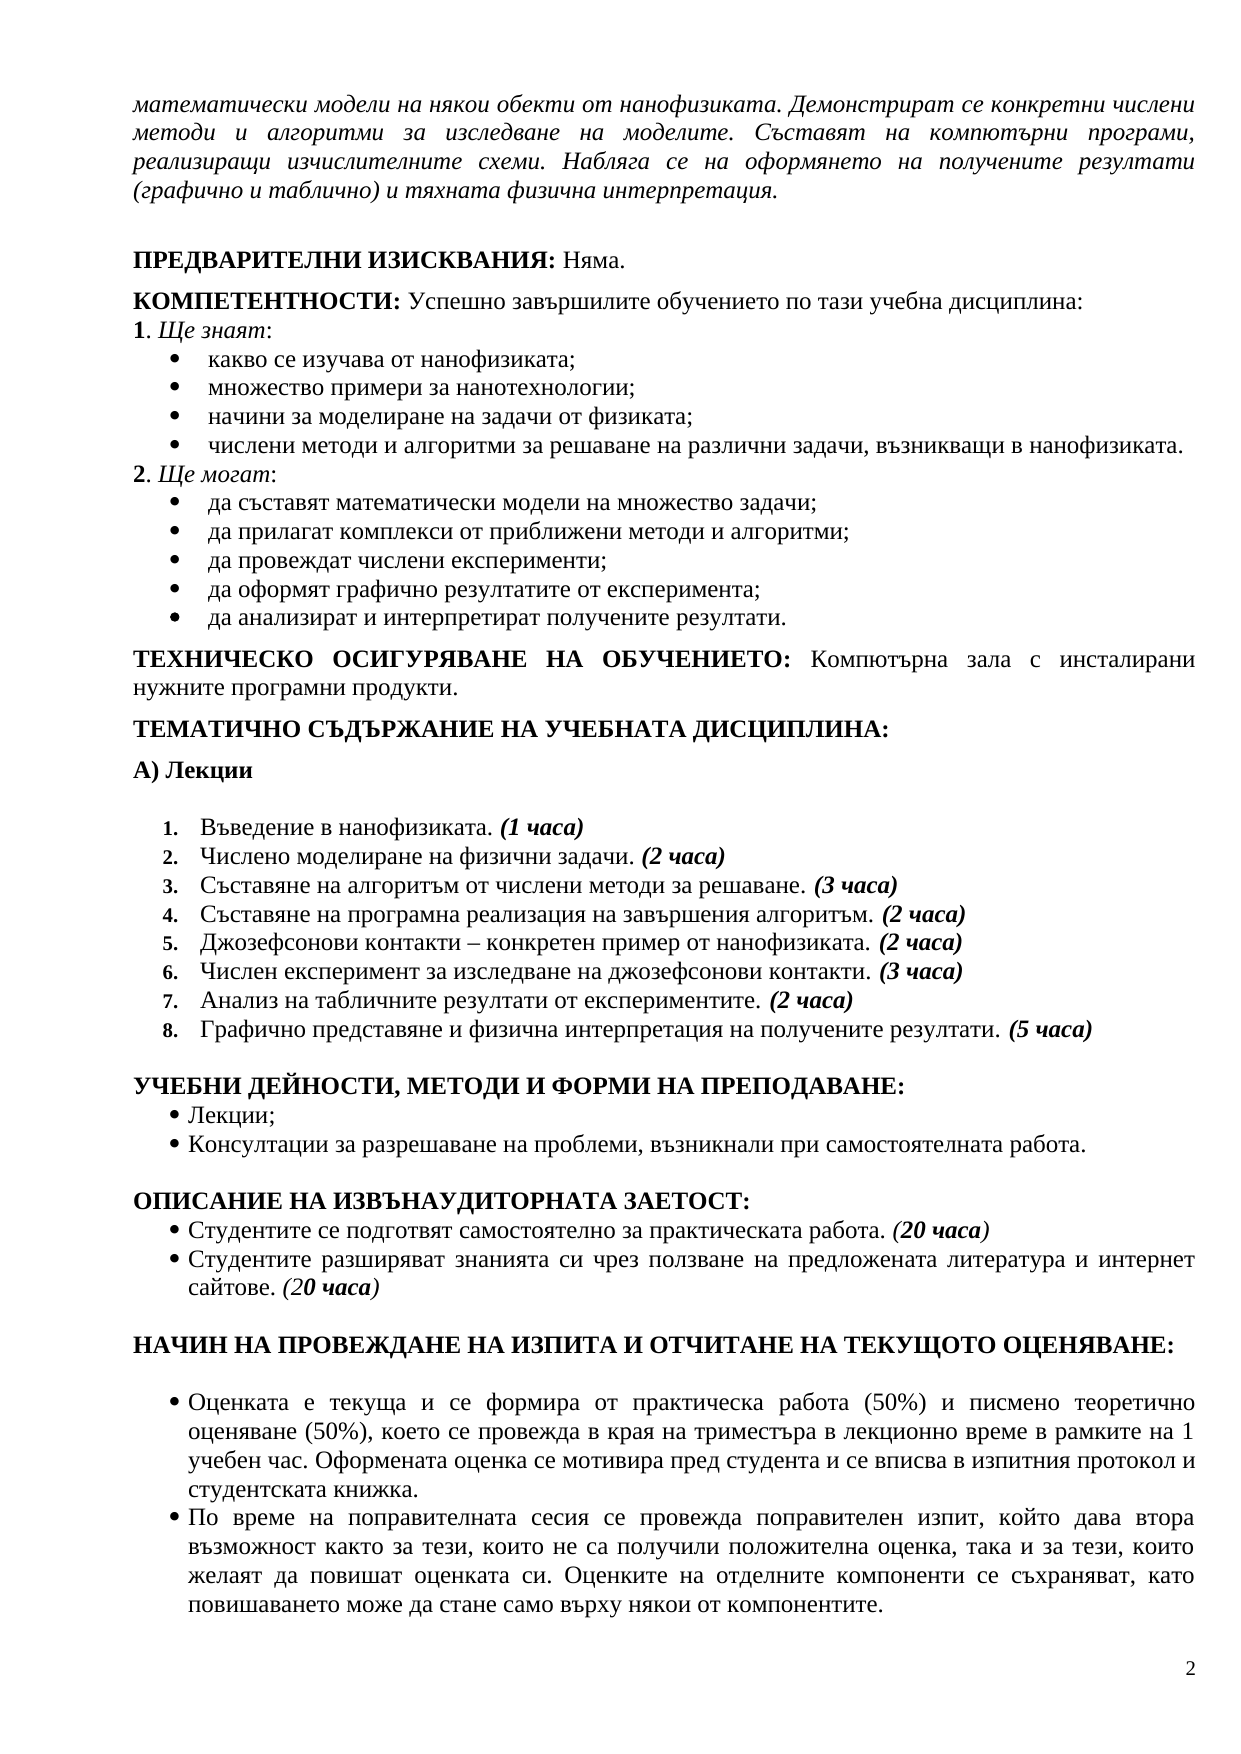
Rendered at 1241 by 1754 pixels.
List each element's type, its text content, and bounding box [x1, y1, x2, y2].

text НАЧИН НА ПРОВЕЖДАНЕ НА ИЗПИТА И ОТЧИТАНЕ НА ТЕКУЩОТО ОЦЕНЯВАНЕ: [133, 1330, 1196, 1359]
text КОМПЕТЕНТНОСТИ: Успешно завършилите обучението по тази учебна дисциплина: [133, 286, 1196, 315]
list да прилагат комплекси от приближени методи и алгоритми; [170, 516, 1196, 545]
list Числен експеримент за изследване на джозефсонови контакти. (3 часа) [162, 956, 1196, 985]
list Лекции; [170, 1100, 1196, 1129]
text ТЕМАТИЧНО СЪДЪРЖАНИЕ НА УЧЕБНАТА ДИСЦИПЛИНА: [133, 714, 1196, 742]
list Консултации за разрешаване на проблеми, възникнали при самостоятелната работа. [170, 1129, 1196, 1157]
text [133, 89, 1196, 204]
list Джозефсонови контакти – конкретен пример от нанофизиката. (2 часа) [162, 927, 1196, 956]
list Студентите разширяват знанията си чрез ползване на предложената литература и интернет сайтове. (20 часа) [170, 1244, 1196, 1301]
list да съставят математически модели на множество задачи; [170, 487, 1196, 516]
list По време на поправителната сесия се провежда поправителен изпит, който дава втора възможност както за тези, които не са получили положителна оценка, така и за тези, които желаят да повишат оценката си. Оценките на отделните компоненти се съхраняват, като повишаването може да стане само върху някои от компонентите. [170, 1502, 1196, 1617]
list да провеждат числени експерименти; [170, 545, 1196, 574]
list Съставяне на програмна реализация на завършения алгоритъм. (2 часа) [162, 899, 1196, 927]
list Оценката е текуща и се формира от практическа работа (50%) и писмено теоретично оценяване (50%), което се провежда в края на триместъра в лекционно време в рамките на 1 учебен час. Оформената оценка се мотивира пред студента и се вписва в изпитния протокол и студентската книжка. [170, 1387, 1196, 1502]
text А) Лекции [133, 755, 1196, 784]
list Числено моделиране на физични задачи. (2 часа) [162, 841, 1196, 870]
text 2. Ще могат: [133, 459, 1196, 487]
list Въведение в нанофизиката. (1 часа) [162, 812, 1196, 841]
list Графично представяне и физична интерпретация на получените резултати. (5 часа) [162, 1014, 1196, 1042]
text ТЕХНИЧЕСКО ОСИГУРЯВАНЕ НА ОБУЧЕНИЕТО: Компютърна зала с инсталирани нужните програмни продукти. [133, 644, 1196, 701]
list начини за моделиране на задачи от физиката; [170, 401, 1196, 430]
list числени методи и алгоритми за решаване на различни задачи, възникващи в нанофизиката. [170, 430, 1196, 459]
text ПРЕДВАРИТЕЛНИ ИЗИСКВАНИЯ: Няма. [133, 245, 1196, 274]
list Съставяне на алгоритъм от числени методи за решаване. (3 часа) [162, 870, 1196, 899]
text 1. Ще знаят: [133, 315, 1196, 344]
list множество примери за нанотехнологии; [170, 372, 1196, 401]
text ОПИСАНИЕ НА ИЗВЪНАУДИТОРНАТА ЗАЕТОСТ: [133, 1186, 1196, 1215]
list какво се изучава от нанофизиката; [170, 344, 1196, 372]
text УЧЕБНИ ДЕЙНОСТИ, МЕТОДИ И ФОРМИ НА ПРЕПОДАВАНЕ: [133, 1071, 1196, 1100]
list Студентите се подготвят самостоятелно за практическата работа. (20 часа) [170, 1215, 1196, 1244]
list да анализират и интерпретират получените резултати. [170, 602, 1196, 631]
list Анализ на табличните резултати от експериментите. (2 часа) [162, 985, 1196, 1014]
list да оформят графично резултатите от експеримента; [170, 574, 1196, 602]
